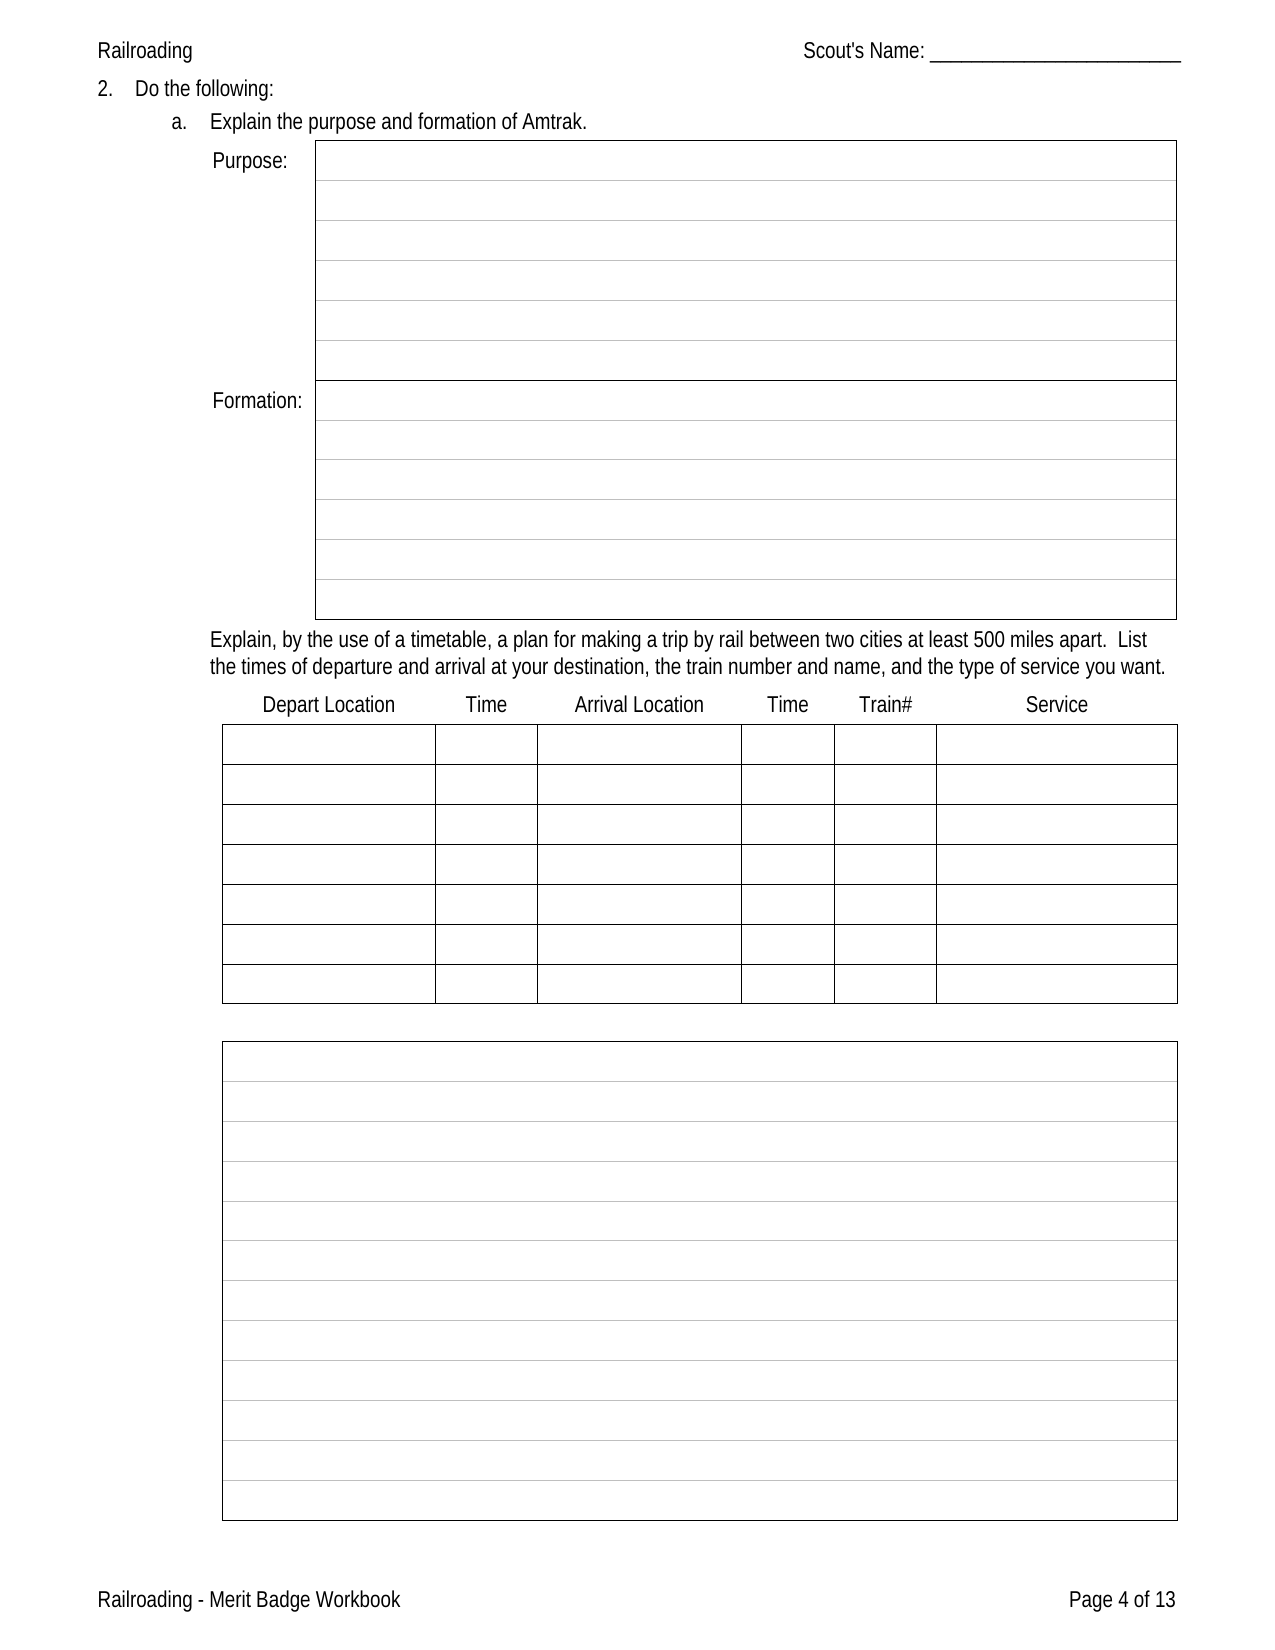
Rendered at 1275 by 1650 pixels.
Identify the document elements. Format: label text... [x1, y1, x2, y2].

table_cell [316, 221, 1176, 260]
table_cell [835, 925, 936, 963]
table_cell [742, 885, 834, 923]
table_header Service [937, 685, 1177, 724]
table_cell [316, 500, 1176, 539]
table_cell [937, 965, 1177, 1003]
table_cell [937, 725, 1177, 764]
table_cell [937, 845, 1177, 884]
table_cell [742, 965, 834, 1003]
table_cell [436, 805, 537, 844]
table_header Time [435, 685, 537, 724]
table_cell [223, 1441, 1177, 1480]
table_cell [436, 845, 537, 884]
table_cell [223, 885, 435, 923]
table_header Time [741, 685, 834, 724]
table_cell [316, 261, 1176, 300]
table_cell [937, 925, 1177, 963]
table_cell [223, 725, 435, 764]
table_cell [436, 765, 537, 804]
table_cell [316, 580, 1176, 619]
table_header Purpose: [201, 140, 315, 379]
table_cell [538, 805, 741, 844]
table_cell [436, 885, 537, 923]
table_header Depart Location [222, 685, 435, 724]
table_cell [538, 925, 741, 963]
table_cell [538, 885, 741, 923]
table_cell [223, 1481, 1177, 1520]
text a. Explain the purpose and formation of Amtrak. [135, 108, 1177, 134]
table_cell [742, 845, 834, 884]
table_header Arrival Location [538, 685, 741, 724]
table_cell [538, 965, 741, 1003]
table_header [223, 1042, 1177, 1081]
table_cell [223, 1082, 1177, 1121]
table_cell [742, 925, 834, 963]
table_cell [223, 1122, 1177, 1161]
table_cell [223, 845, 435, 884]
table_cell [316, 421, 1176, 459]
table_cell [223, 1321, 1177, 1360]
table_cell [223, 1281, 1177, 1320]
table_header [316, 141, 1176, 180]
table_cell [223, 1241, 1177, 1280]
table_cell [316, 540, 1176, 579]
table_cell [223, 965, 435, 1003]
table_cell [436, 925, 537, 963]
table_cell [835, 805, 936, 844]
table_cell [937, 765, 1177, 804]
text Explain, by the use of a timetable, a plan for making a trip by rail between two cities at least 500 miles apart. List the times of departure and arrival at your destination, the train number and name, and the type of service you want. [210, 626, 1177, 679]
table_header Train# [834, 685, 937, 724]
table_cell [538, 845, 741, 884]
table_cell [316, 181, 1176, 220]
table_cell [223, 1202, 1177, 1240]
table_cell [223, 925, 435, 963]
table_cell [937, 805, 1177, 844]
table_cell [316, 381, 1176, 419]
table_cell [223, 805, 435, 844]
table_cell [937, 885, 1177, 923]
table_cell [835, 885, 936, 923]
table_cell [223, 1162, 1177, 1201]
table_cell [742, 805, 834, 844]
table_cell [436, 965, 537, 1003]
table_cell [223, 1361, 1177, 1400]
table_cell [538, 725, 741, 764]
table_cell [436, 725, 537, 764]
table_cell [223, 765, 435, 804]
table_cell [742, 765, 834, 804]
table_cell [835, 965, 936, 1003]
table_cell [316, 341, 1176, 379]
table_cell [835, 765, 936, 804]
table_cell [538, 765, 741, 804]
table_cell [835, 845, 936, 884]
table_cell [223, 1401, 1177, 1440]
text 2. Do the following: [97, 75, 1177, 101]
table_cell Formation: [201, 380, 315, 619]
table_cell [316, 301, 1176, 340]
table_cell [316, 460, 1176, 499]
table_cell [835, 725, 936, 764]
table_cell [742, 725, 834, 764]
